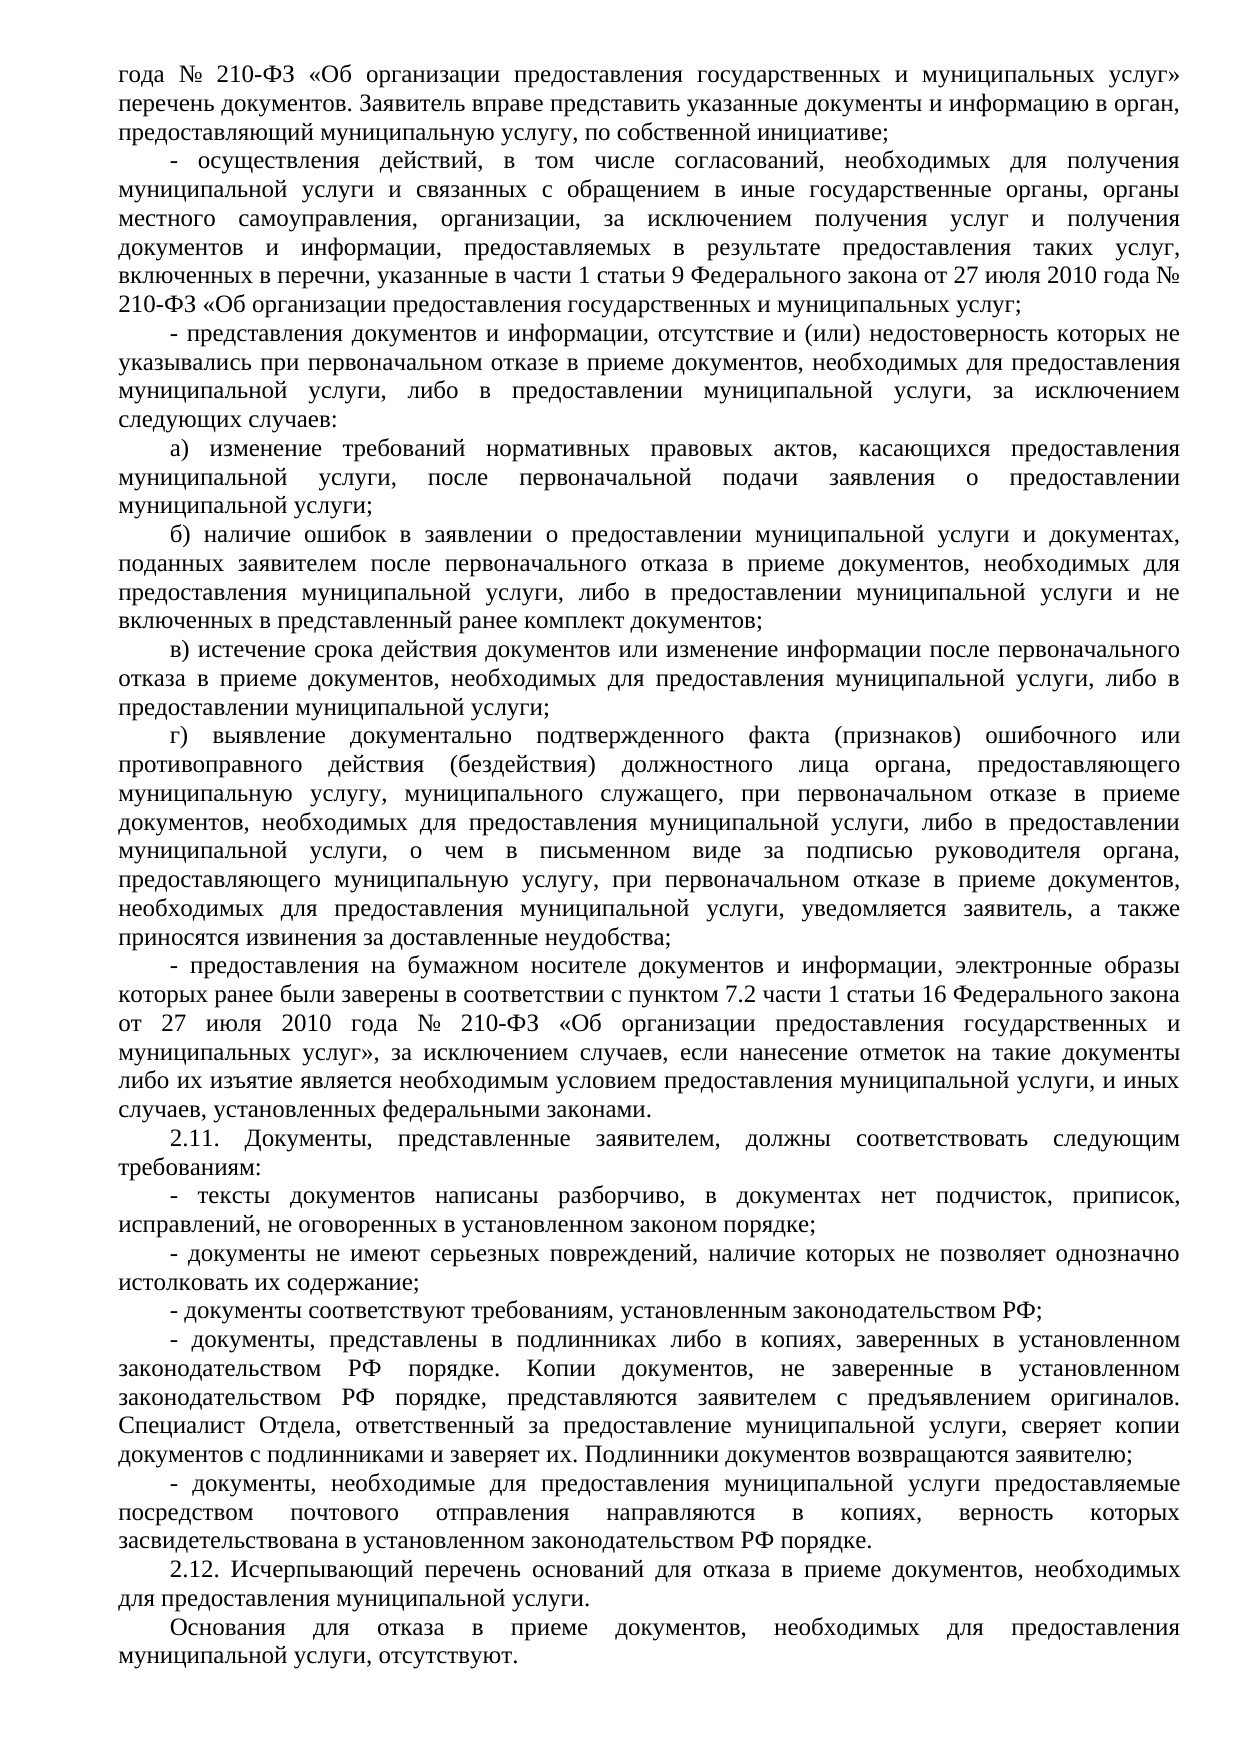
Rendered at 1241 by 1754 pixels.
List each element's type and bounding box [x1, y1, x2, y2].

table_cell [118, 59, 1181, 1669]
